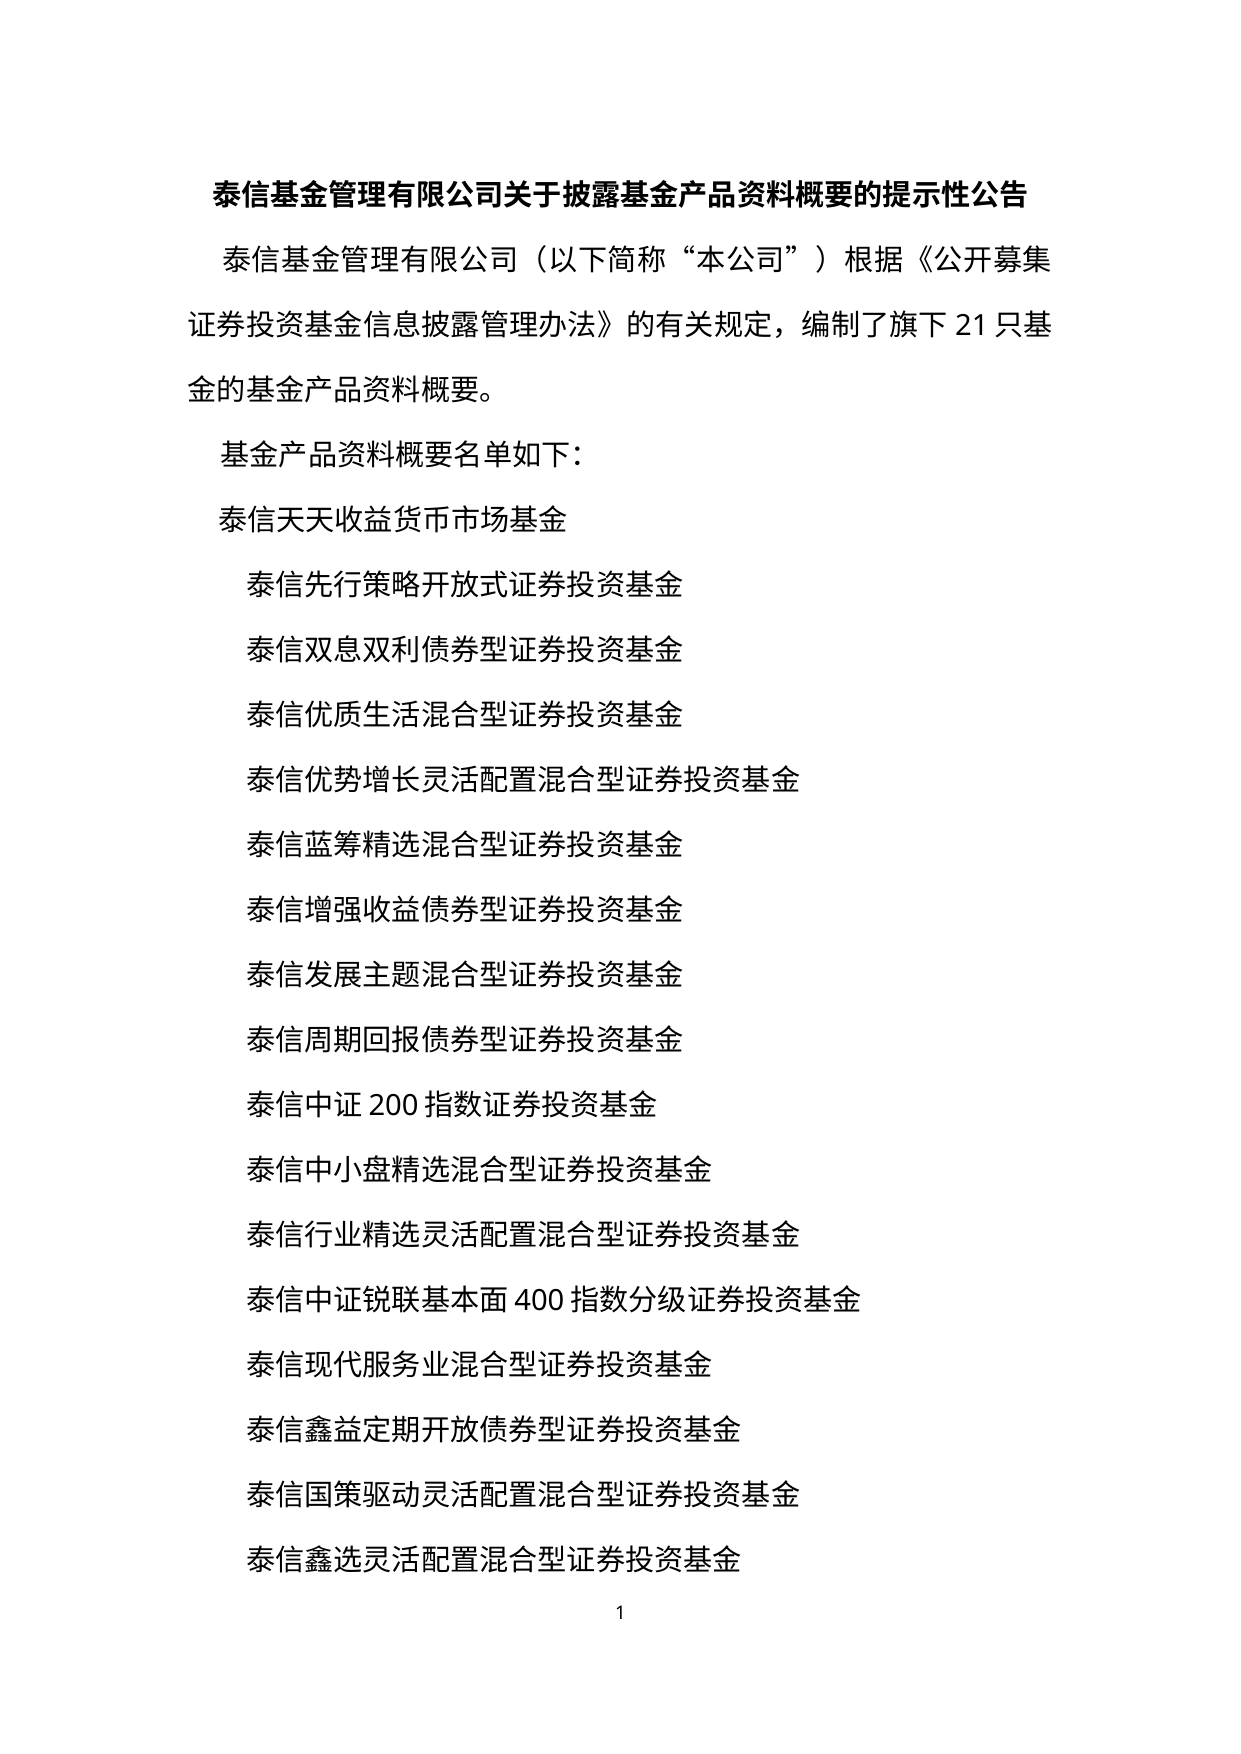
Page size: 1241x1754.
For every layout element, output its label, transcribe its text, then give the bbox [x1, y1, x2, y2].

text 泰信周期回报债券型证券投资基金 [187, 1005, 1053, 1070]
text 泰信蓝筹精选混合型证券投资基金 [187, 810, 1053, 875]
text 泰信发展主题混合型证券投资基金 [187, 940, 1053, 1005]
text 泰信国策驱动灵活配置混合型证券投资基金 [187, 1460, 1053, 1525]
text 泰信鑫选灵活配置混合型证券投资基金 [187, 1525, 1053, 1590]
text 泰信双息双利债券型证券投资基金 [187, 615, 1053, 680]
text 泰信中小盘精选混合型证券投资基金 [187, 1135, 1053, 1200]
text 泰信基金管理有限公司（以下简称“本公司”）根据《公开募集证券投资基金信息披露管理办法》的有关规定，编制了旗下21只基金的基金产品资料概要。 [187, 225, 1053, 420]
text 泰信中证200指数证券投资基金 [187, 1070, 1053, 1135]
text 泰信鑫益定期开放债券型证券投资基金 [187, 1395, 1053, 1460]
text 泰信现代服务业混合型证券投资基金 [187, 1330, 1053, 1395]
text 泰信行业精选灵活配置混合型证券投资基金 [187, 1200, 1053, 1265]
text 泰信优质生活混合型证券投资基金 [187, 680, 1053, 745]
text 泰信增强收益债券型证券投资基金 [187, 875, 1053, 940]
text 泰信优势增长灵活配置混合型证券投资基金 [187, 745, 1053, 810]
text 泰信中证锐联基本面400指数分级证券投资基金 [187, 1265, 1053, 1330]
text 基金产品资料概要名单如下： [187, 420, 1053, 485]
text 泰信先行策略开放式证券投资基金 [187, 550, 1053, 615]
text 泰信基金管理有限公司关于披露基金产品资料概要的提示性公告 [187, 160, 1053, 225]
text 泰信天天收益货币市场基金 [187, 485, 1053, 550]
